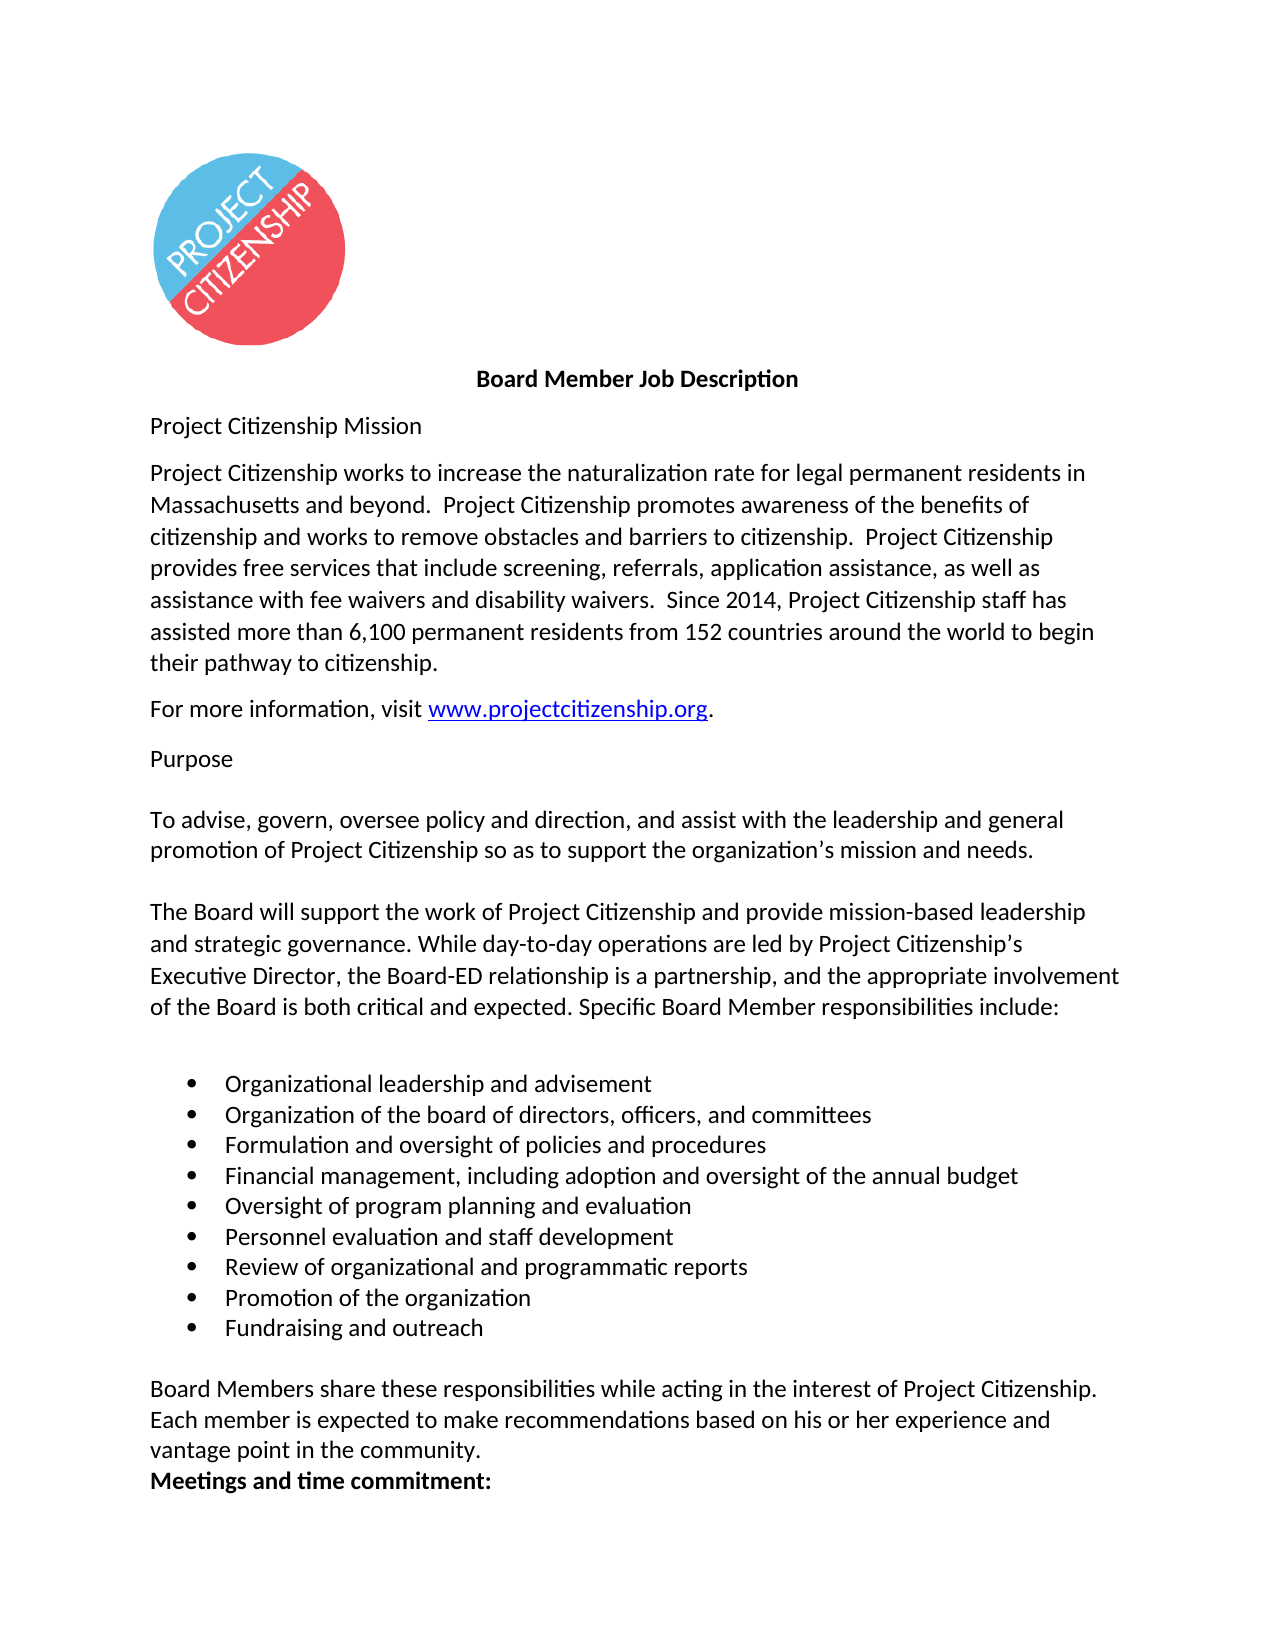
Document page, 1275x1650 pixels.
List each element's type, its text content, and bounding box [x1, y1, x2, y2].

list Personnel evaluation and staff development [187, 1221, 1125, 1251]
text Project Citizenship works to increase the naturalization rate for legal permanent residents in Massachusetts and beyond. Project Citizenship promotes awareness of the benefits of citizenship and works to remove obstacles and barriers to citizenship. Project Citizenship provides free services that include screening, referrals, application assistance, as well as assistance with fee waivers and disability waivers. Since 2014, Project Citizenship staff has assisted more than 6,100 permanent residents from 152 countries around the world to begin their pathway to citizenship. [150, 456, 1125, 678]
text To advise, govern, oversee policy and direction, and assist with the leadership and general promotion of Project Citizenship so as to support the organization’s mission and needs. [150, 804, 1125, 865]
picture [150, 150, 347, 346]
list Financial management, including adoption and oversight of the annual budget [187, 1160, 1125, 1190]
list Promotion of the organization [187, 1282, 1125, 1312]
list Oversight of program planning and evaluation [187, 1190, 1125, 1221]
list Organizational leadership and advisement [187, 1068, 1125, 1099]
text Meetings and time commitment: [150, 1465, 1125, 1496]
list Fundraising and outreach [187, 1312, 1125, 1343]
list Organization of the board of directors, officers, and committees [187, 1099, 1125, 1129]
text For more information, visit www.projectcitizenship.org. [150, 693, 1125, 724]
text Board Member Job Description [150, 362, 1125, 393]
text Project Citizenship Mission [150, 409, 1125, 441]
text The Board will support the work of Project Citizenship and provide mission-based leadership and strategic governance. While day-to-day operations are led by Project Citizenship’s Executive Director, the Board-ED relationship is a partnership, and the appropriate involvement of the Board is both critical and expected. Specific Board Member responsibilities include: [150, 895, 1125, 1022]
text Purpose [150, 743, 1125, 773]
list Review of organizational and programmatic reports [187, 1251, 1125, 1282]
text Board Members share these responsibilities while acting in the interest of Project Citizenship. Each member is expected to make recommendations based on his or her experience and vantage point in the community. [150, 1373, 1125, 1465]
list Formulation and oversight of policies and procedures [187, 1129, 1125, 1160]
